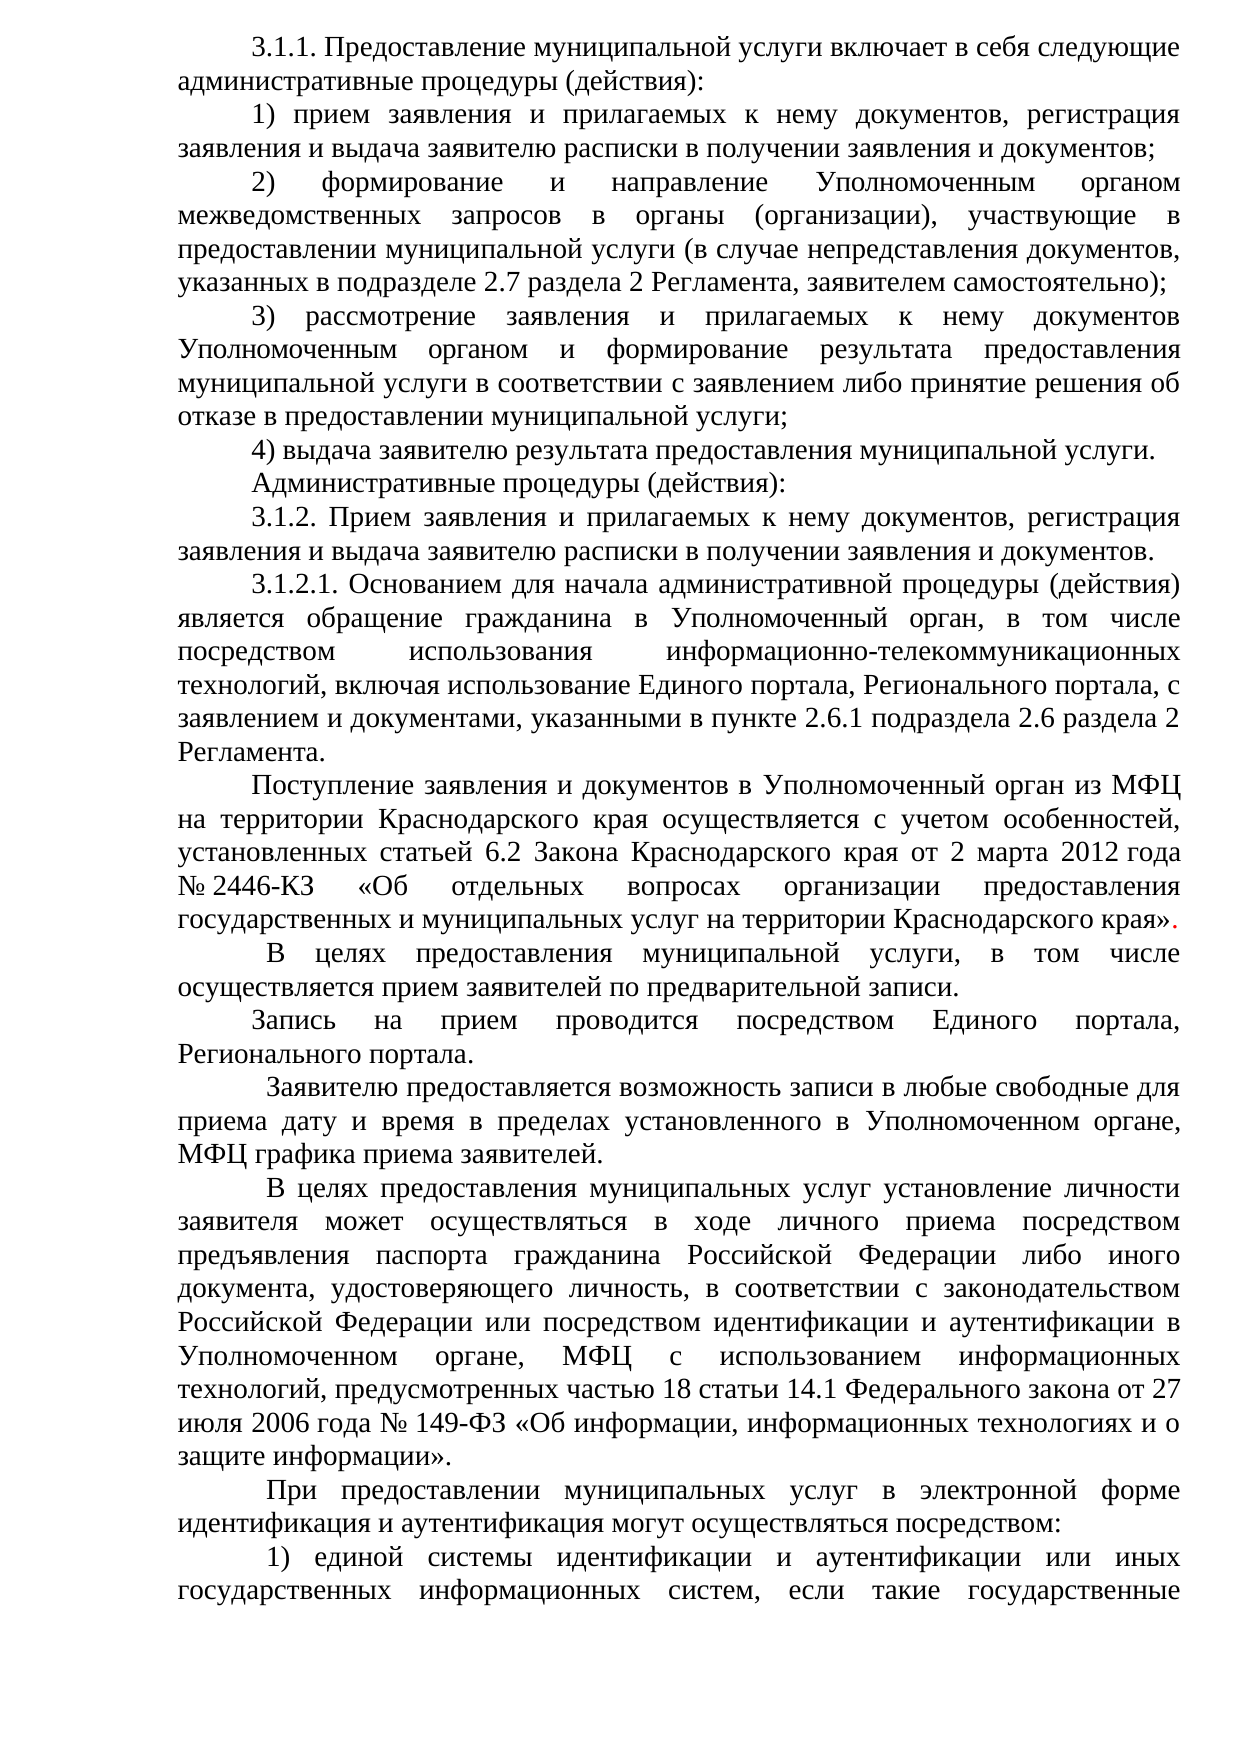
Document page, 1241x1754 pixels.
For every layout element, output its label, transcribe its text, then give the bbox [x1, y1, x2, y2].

text В целях предоставления муниципальной услуги, в том числе осуществляется прием заявителей по предварительной записи. [177, 935, 1181, 1002]
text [177, 1539, 1181, 1606]
text В целях предоставления муниципальных услуг установление личности заявителя может осуществляться в ходе личного приема посредством предъявления паспорта гражданина Российской Федерации либо иного документа, удостоверяющего личность, в соответствии с законодательством Российской Федерации или посредством идентификации и аутентификации в Уполномоченном органе, МФЦ с использованием информационных технологий, предусмотренных частью 18 статьи 14.1 Федерального закона от 27 июля 2006 года № 149-ФЗ «Об информации, информационных технологиях и о защите информации». [177, 1170, 1181, 1472]
text Административные процедуры (действия): [177, 466, 1181, 499]
text 3.1.1. Предоставление муниципальной услуги включает в себя следующие административные процедуры (действия): [177, 29, 1181, 97]
text При предоставлении муниципальных услуг в электронной форме идентификация и аутентификация могут осуществляться посредством: [177, 1472, 1181, 1539]
text 2) формирование и направление Уполномоченным органом межведомственных запросов в органы (организации), участвующие в предоставлении муниципальной услуги (в случае непредставления документов, указанных в подразделе 2.7 раздела 2 Регламента, заявителем самостоятельно); [177, 164, 1181, 298]
text Поступление заявления и документов в Уполномоченный орган из МФЦ на территории Краснодарского края осуществляется с учетом особенностей, установленных статьей 6.2 Закона Краснодарского края от 2 марта 2012 года № 2446-КЗ «Об отдельных вопросах организации предоставления государственных и муниципальных услуг на территории Краснодарского края». [177, 767, 1181, 868]
text Запись на прием проводится посредством Единого портала, Регионального портала. [177, 1002, 1181, 1069]
text 4) выдача заявителю результата предоставления муниципальной услуги. [177, 432, 1181, 466]
text 1) прием заявления и прилагаемых к нему документов, регистрация заявления и выдача заявителю расписки в получении заявления и документов; [177, 97, 1181, 164]
text 3.1.2.1. Основанием для начала административной процедуры (действия) является обращение гражданина в Уполномоченный орган, в том числе посредством использования информационно-телекоммуникационных технологий, включая использование Единого портала, Регионального портала, с заявлением и документами, указанными в пункте 2.6.1 подраздела 2.6 раздела 2 Регламента. [177, 566, 1181, 767]
text Заявителю предоставляется возможность записи в любые свободные для приема дату и время в пределах установленного в Уполномоченном органе, МФЦ графика приема заявителей. [177, 1069, 1181, 1170]
text 3.1.2. Прием заявления и прилагаемых к нему документов, регистрация заявления и выдача заявителю расписки в получении заявления и документов. [177, 499, 1181, 566]
text 3) рассмотрение заявления и прилагаемых к нему документов Уполномоченным органом и формирование результата предоставления муниципальной услуги в соответствии с заявлением либо принятие решения об отказе в предоставлении муниципальной услуги; [177, 298, 1181, 432]
